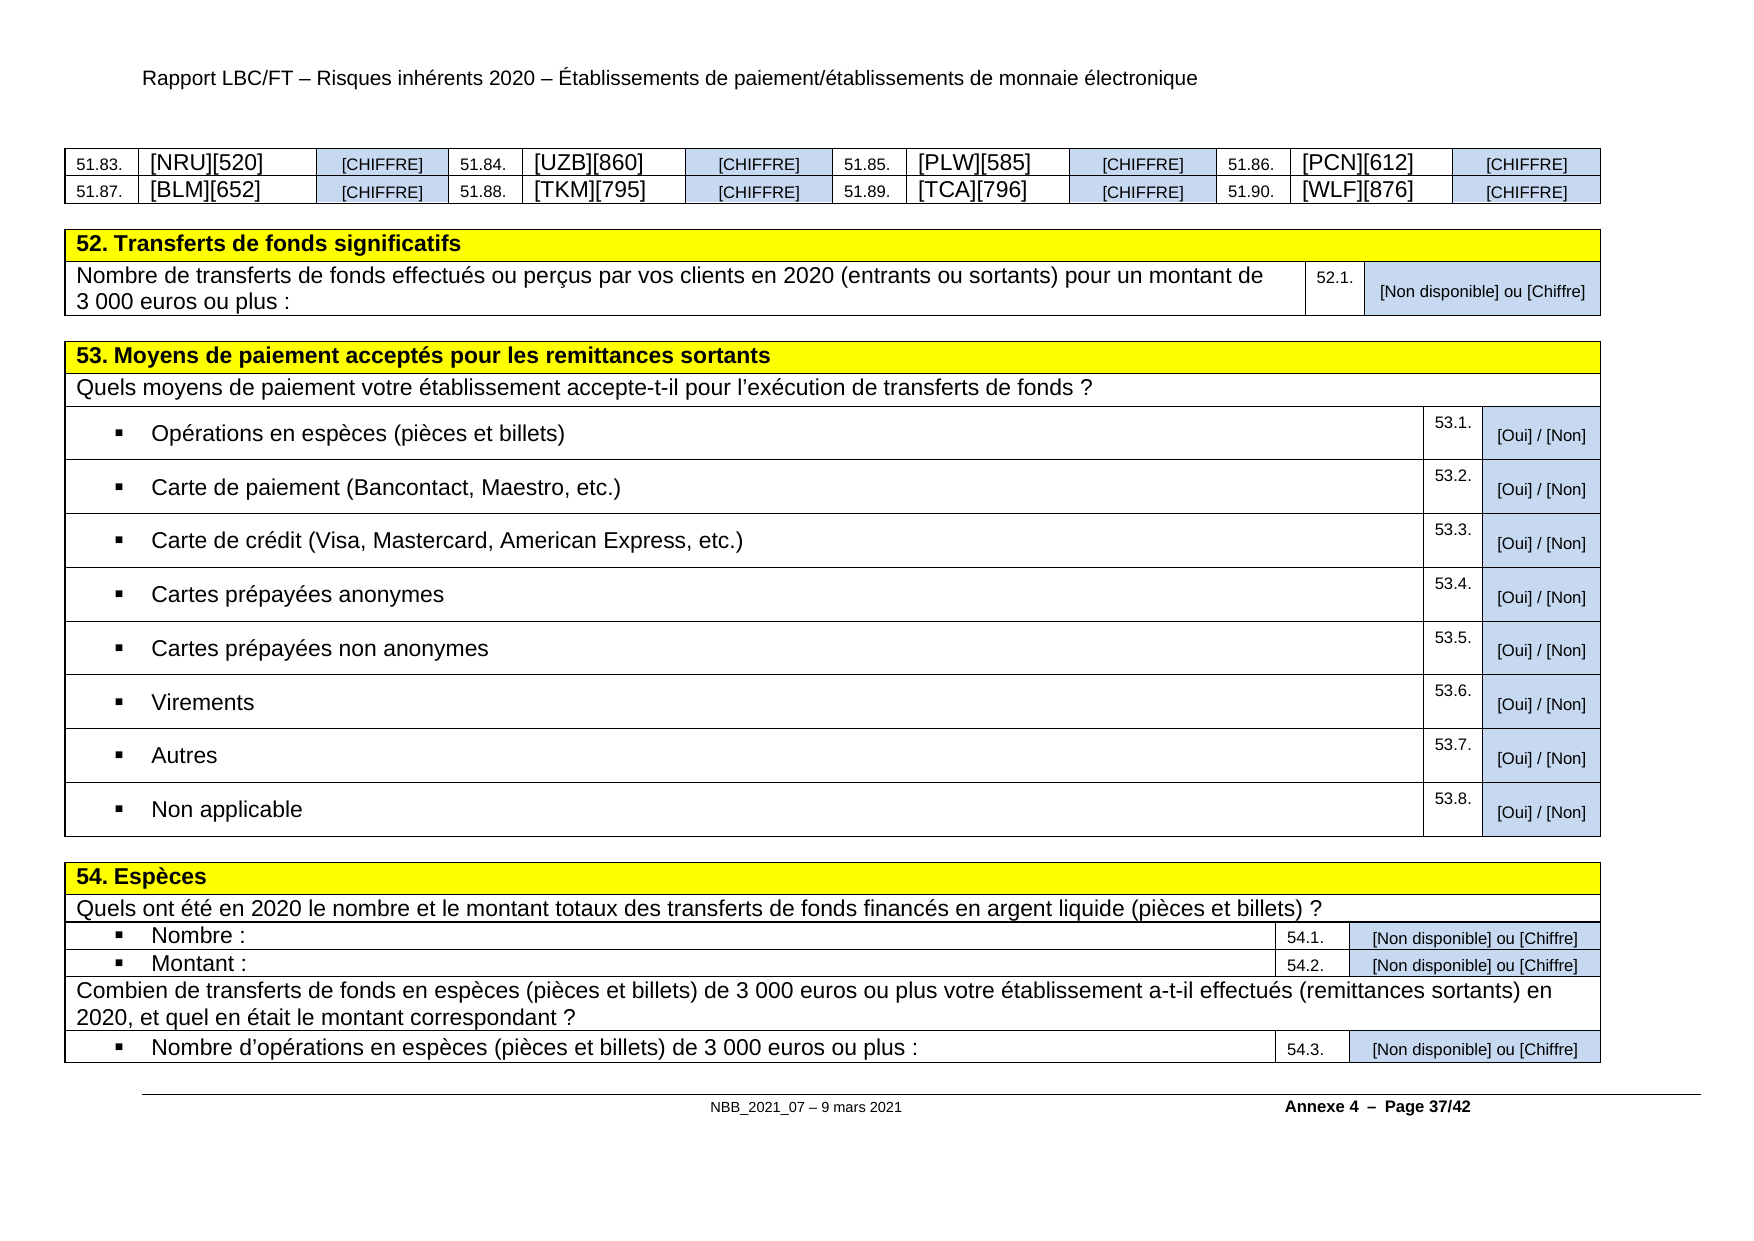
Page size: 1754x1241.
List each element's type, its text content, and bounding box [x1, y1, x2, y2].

table_cell [833, 149, 906, 175]
table_cell [833, 176, 906, 202]
table_cell Virements [66, 675, 1423, 728]
table_cell [1276, 923, 1349, 949]
table_cell [66, 149, 138, 175]
table_cell [TKM][795] [523, 176, 685, 202]
table_cell [449, 149, 522, 175]
table_cell [Non disponible] ou [Chiffre] [1365, 262, 1600, 315]
table_cell [PCN][612] [1291, 149, 1452, 175]
table_cell Carte de crédit (Visa, Mastercard, American Express, etc.) [66, 514, 1423, 567]
table_cell [UZB][860] [523, 149, 685, 175]
table_cell [BLM][652] [139, 176, 316, 202]
table_cell [TCA][796] [907, 176, 1069, 202]
table_cell [CHIFFRE] [686, 149, 832, 175]
table_header Moyens de paiement acceptés pour les remittances sortants [66, 342, 1600, 373]
table_cell [CHIFFRE] [1070, 176, 1216, 202]
table_cell [Oui] / [Non] [1483, 783, 1600, 836]
table_cell [CHIFFRE] [1453, 149, 1600, 175]
table_cell [66, 176, 138, 202]
table_cell [1424, 675, 1482, 728]
table_cell [1217, 149, 1290, 175]
table_cell [1217, 176, 1290, 202]
table_cell Cartes prépayées non anonymes [66, 622, 1423, 674]
table_cell [NRU][520] [139, 149, 316, 175]
table_cell Non applicable [66, 783, 1423, 836]
table_header Transferts de fonds significatifs [66, 230, 1600, 261]
table_cell [1424, 729, 1482, 782]
table_cell [CHIFFRE] [1070, 149, 1216, 175]
table_cell Quels ont été en 2020 le nombre et le montant totaux des transferts de fonds financés en argent liquide (pièces et billets) ? [66, 895, 1600, 921]
table_cell [Oui] / [Non] [1483, 407, 1600, 459]
table_cell Opérations en espèces (pièces et billets) [66, 407, 1423, 459]
table_cell [CHIFFRE] [317, 176, 448, 202]
table_cell [Oui] / [Non] [1483, 622, 1600, 674]
table_cell [Oui] / [Non] [1483, 514, 1600, 567]
table_header Espèces [66, 863, 1600, 894]
table_cell [1424, 568, 1482, 621]
table_cell [CHIFFRE] [686, 176, 832, 202]
table_cell [Non disponible] ou [Chiffre] [1350, 950, 1600, 976]
table_cell Nombre de transferts de fonds effectués ou perçus par vos clients en 2020 (entrants ou sortants) pour un montant de 3 000 euros ou plus : [66, 262, 1305, 315]
table_cell Quels moyens de paiement votre établissement accepte-t-il pour l’exécution de transferts de fonds ? [66, 374, 1600, 406]
table_cell [1424, 514, 1482, 567]
table_cell [Oui] / [Non] [1483, 729, 1600, 782]
table_cell [Non disponible] ou [Chiffre] [1350, 923, 1600, 949]
table_cell [Oui] / [Non] [1483, 460, 1600, 513]
table_cell Nombre d’opérations en espèces (pièces et billets) de 3 000 euros ou plus : [66, 1031, 1275, 1062]
table_cell Nombre : [66, 923, 1275, 949]
table_cell Combien de transferts de fonds en espèces (pièces et billets) de 3 000 euros ou plus votre établissement a-t-il effectués (remittances sortants) en 2020, et quel en était le montant correspondant ? [66, 977, 1600, 1030]
table_cell Carte de paiement (Bancontact, Maestro, etc.) [66, 460, 1423, 513]
table_cell [449, 176, 522, 202]
table_cell Montant : [66, 950, 1275, 976]
table_cell [1276, 950, 1349, 976]
table_cell [1424, 460, 1482, 513]
table_cell [1424, 622, 1482, 674]
table_cell [Non disponible] ou [Chiffre] [1350, 1031, 1600, 1062]
table_cell Autres [66, 729, 1423, 782]
table_cell [WLF][876] [1291, 176, 1452, 202]
table_cell Cartes prépayées anonymes [66, 568, 1423, 621]
table_cell [PLW][585] [907, 149, 1069, 175]
table_cell [Oui] / [Non] [1483, 568, 1600, 621]
table_cell [1424, 783, 1482, 836]
table_cell [1276, 1031, 1349, 1062]
table_cell [CHIFFRE] [1453, 176, 1600, 202]
table_cell [1306, 262, 1364, 315]
table_cell [CHIFFRE] [317, 149, 448, 175]
table_cell [1424, 407, 1482, 459]
table_cell [Oui] / [Non] [1483, 675, 1600, 728]
